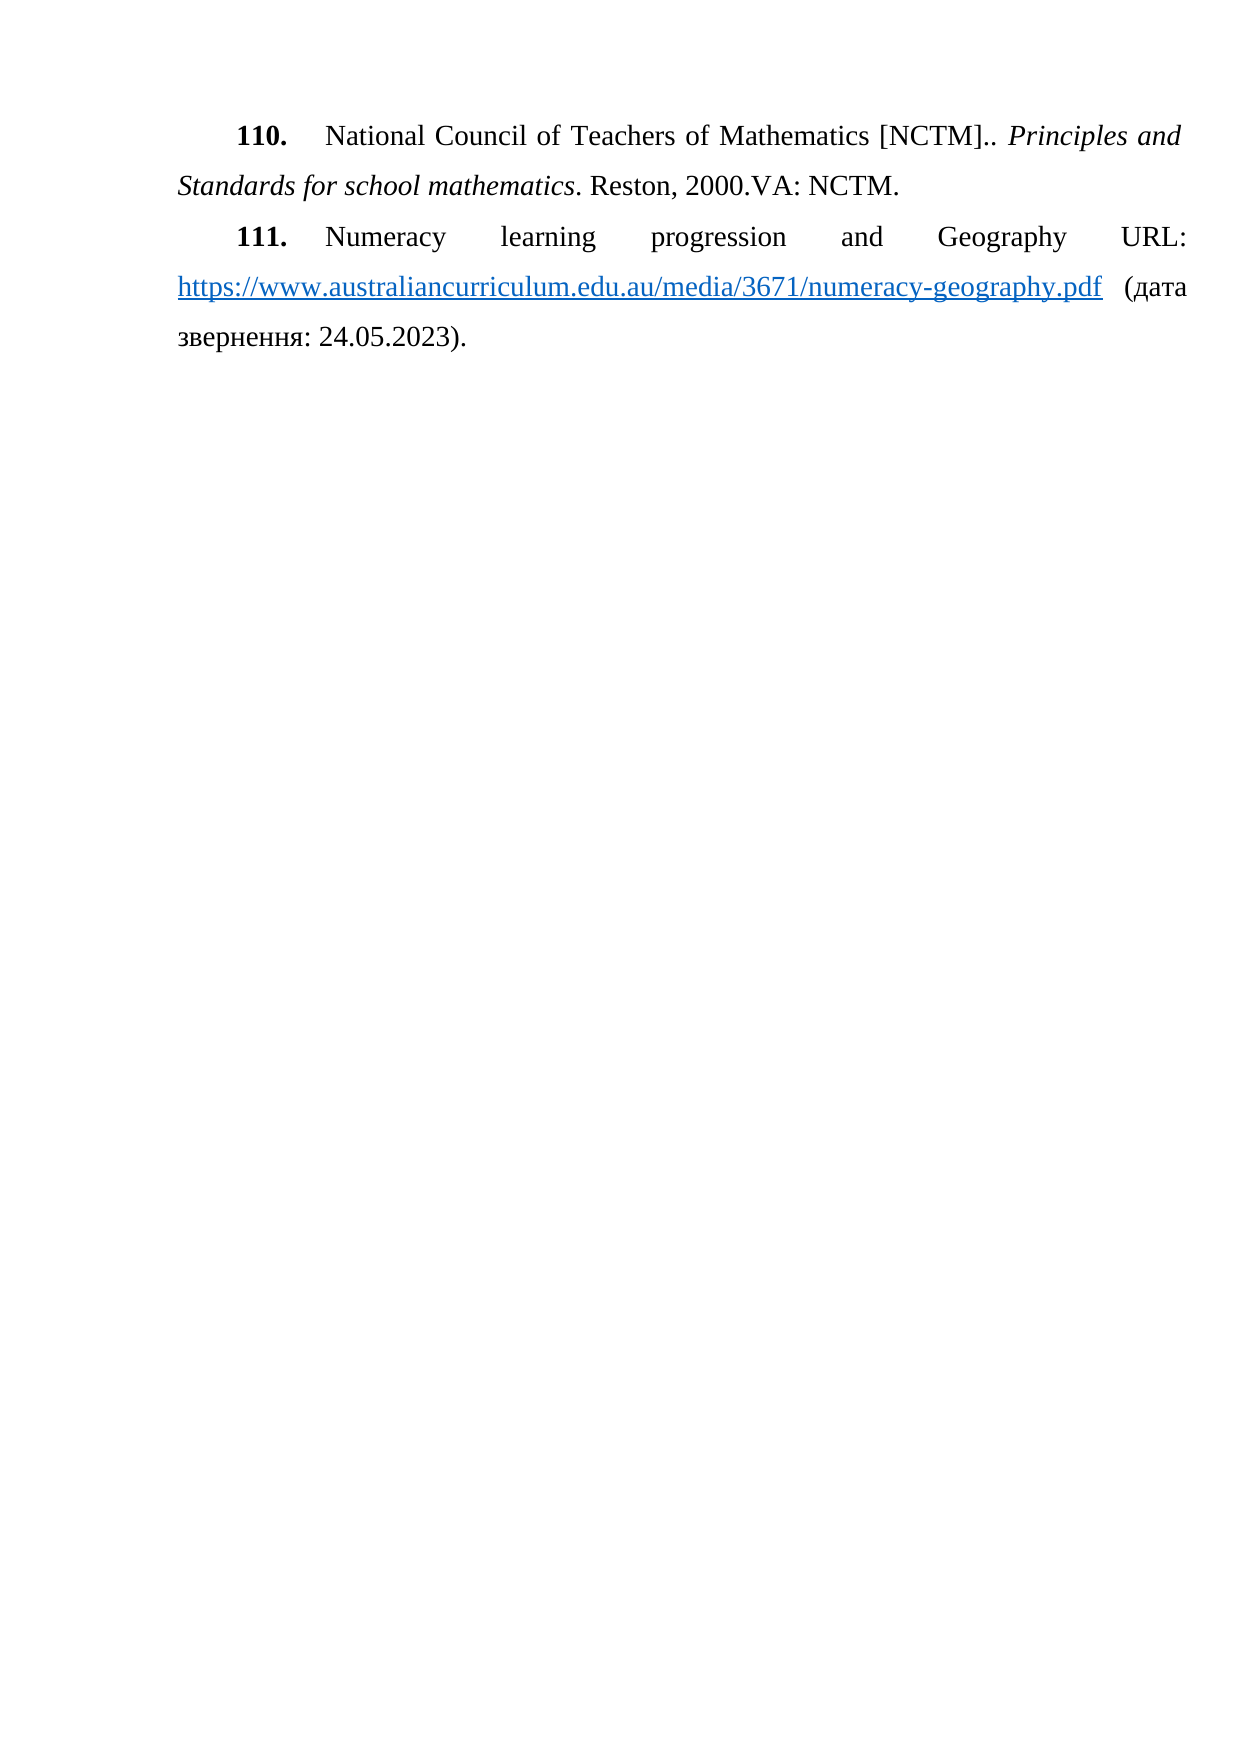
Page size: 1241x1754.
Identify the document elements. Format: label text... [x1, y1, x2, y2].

list National Council of Teachers of Mathematics [NCTM].. Principles and Standards for school mathematics. Reston, 2000.VA: NCTM. [177, 118, 1181, 202]
list Numeracy learning progression and Geography URL: https://www.australiancurriculum.edu.au/media/3671/numeracy-geography.pdf (дата звернення: 24.05.2023). [177, 219, 1187, 353]
